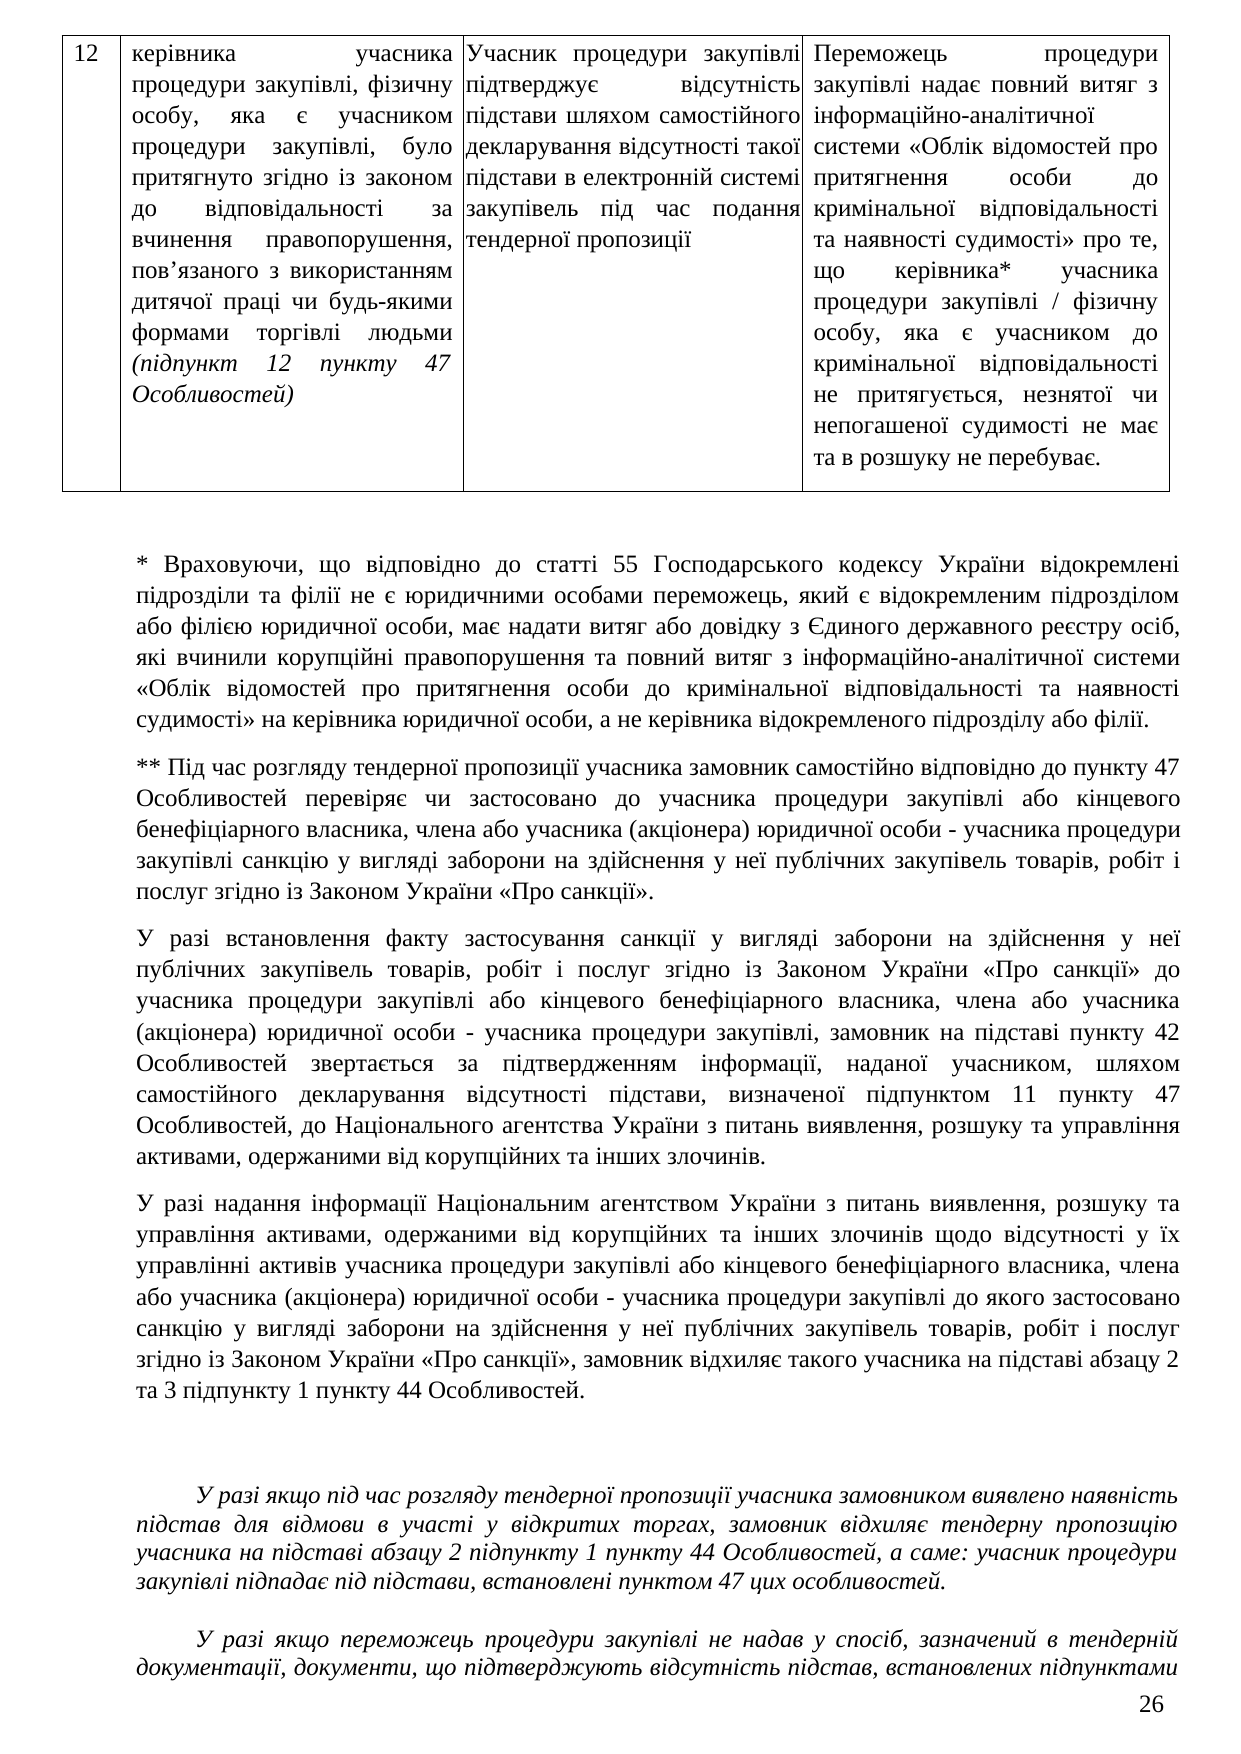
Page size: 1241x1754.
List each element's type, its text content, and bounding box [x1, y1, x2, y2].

table_cell Учасник процедури закупівлі підтверджує відсутність підстави шляхом самостійного декларування відсутності такої підстави в електронній системі закупівель під час подання тендерної пропозиції [464, 36, 802, 491]
text ** Під час розгляду тендерної пропозиції учасника замовник самостійно відповідно до пункту 47 Особливостей перевіряє чи застосовано до учасника процедури закупівлі або кінцевого бенефіціарного власника, члена або учасника (акціонера) юридичної особи - учасника процедури закупівлі санкцію у вигляді заборони на здійснення у неї публічних закупівель товарів, робіт і послуг згідно із Законом України «Про санкції». [136, 752, 1181, 904]
table_cell 12 [63, 36, 120, 491]
text * Враховуючи, що відповідно до статті 55 Господарського кодексу України відокремлені підрозділи та філії не є юридичними особами переможець, який є відокремленим підрозділом або філією юридичної особи, має надати витяг або довідку з Єдиного державного реєстру осіб, які вчинили корупційні правопорушення та повний витяг з інформаційно-аналітичної системи «Облік відомостей про притягнення особи до кримінальної відповідальності та наявності судимості» на керівника юридичної особи, а не керівника відокремленого підрозділу або філії. [136, 549, 1181, 733]
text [136, 1624, 1181, 1681]
table_cell Переможець процедури закупівлі надає повний витяг з інформаційно-аналітичної системи «Облік відомостей про притягнення особи до кримінальної відповідальності та наявності судимості» про те, що керівника* учасника процедури закупівлі / фізичну особу, яка є учасником до кримінальної відповідальності не притягується, незнятої чи непогашеної судимості не має та в розшуку не перебуває. [803, 36, 1169, 491]
text У разі встановлення факту застосування санкції у вигляді заборони на здійснення у неї публічних закупівель товарів, робіт і послуг згідно із Законом України «Про санкції» до учасника процедури закупівлі або кінцевого бенефіціарного власника, члена або учасника (акціонера) юридичної особи - учасника процедури закупівлі, замовник на підставі пункту 42 Особливостей звертається за підтвердженням інформації, наданої учасником, шляхом самостійного декларування відсутності підстави, визначеної підпунктом 11 пункту 47 Особливостей, до Національного агентства України з питань виявлення, розшуку та управління активами, одержаними від корупційних та інших злочинів. [136, 923, 1181, 1169]
text У разі якщо під час розгляду тендерної пропозиції учасника замовником виявлено наявність підстав для відмови в участі у відкритих торгах, замовник відхиляє тендерну пропозицію учасника на підставі абзацу 2 підпункту 1 пункту 44 Особливостей, а саме: учасник процедури закупівлі підпадає під підстави, встановлені пунктом 47 цих особливостей. [136, 1480, 1181, 1595]
table_cell керівника учасника процедури закупівлі, фізичну особу, яка є учасником процедури закупівлі, було притягнуто згідно із законом до відповідальності за вчинення правопорушення, пов’язаного з використанням дитячої праці чи будь-якими формами торгівлі людьми (підпункт 12 пункту 47 Особливостей) [121, 36, 463, 491]
text У разі надання інформації Національним агентством України з питань виявлення, розшуку та управління активами, одержаними від корупційних та інших злочинів щодо відсутності у їх управлінні активів учасника процедури закупівлі або кінцевого бенефіціарного власника, члена або учасника (акціонера) юридичної особи - учасника процедури закупівлі до якого застосовано санкцію у вигляді заборони на здійснення у неї публічних закупівель товарів, робіт і послуг згідно із Законом України «Про санкції», замовник відхиляє такого учасника на підставі абзацу 2 та 3 підпункту 1 пункту 44 Особливостей. [136, 1188, 1181, 1403]
